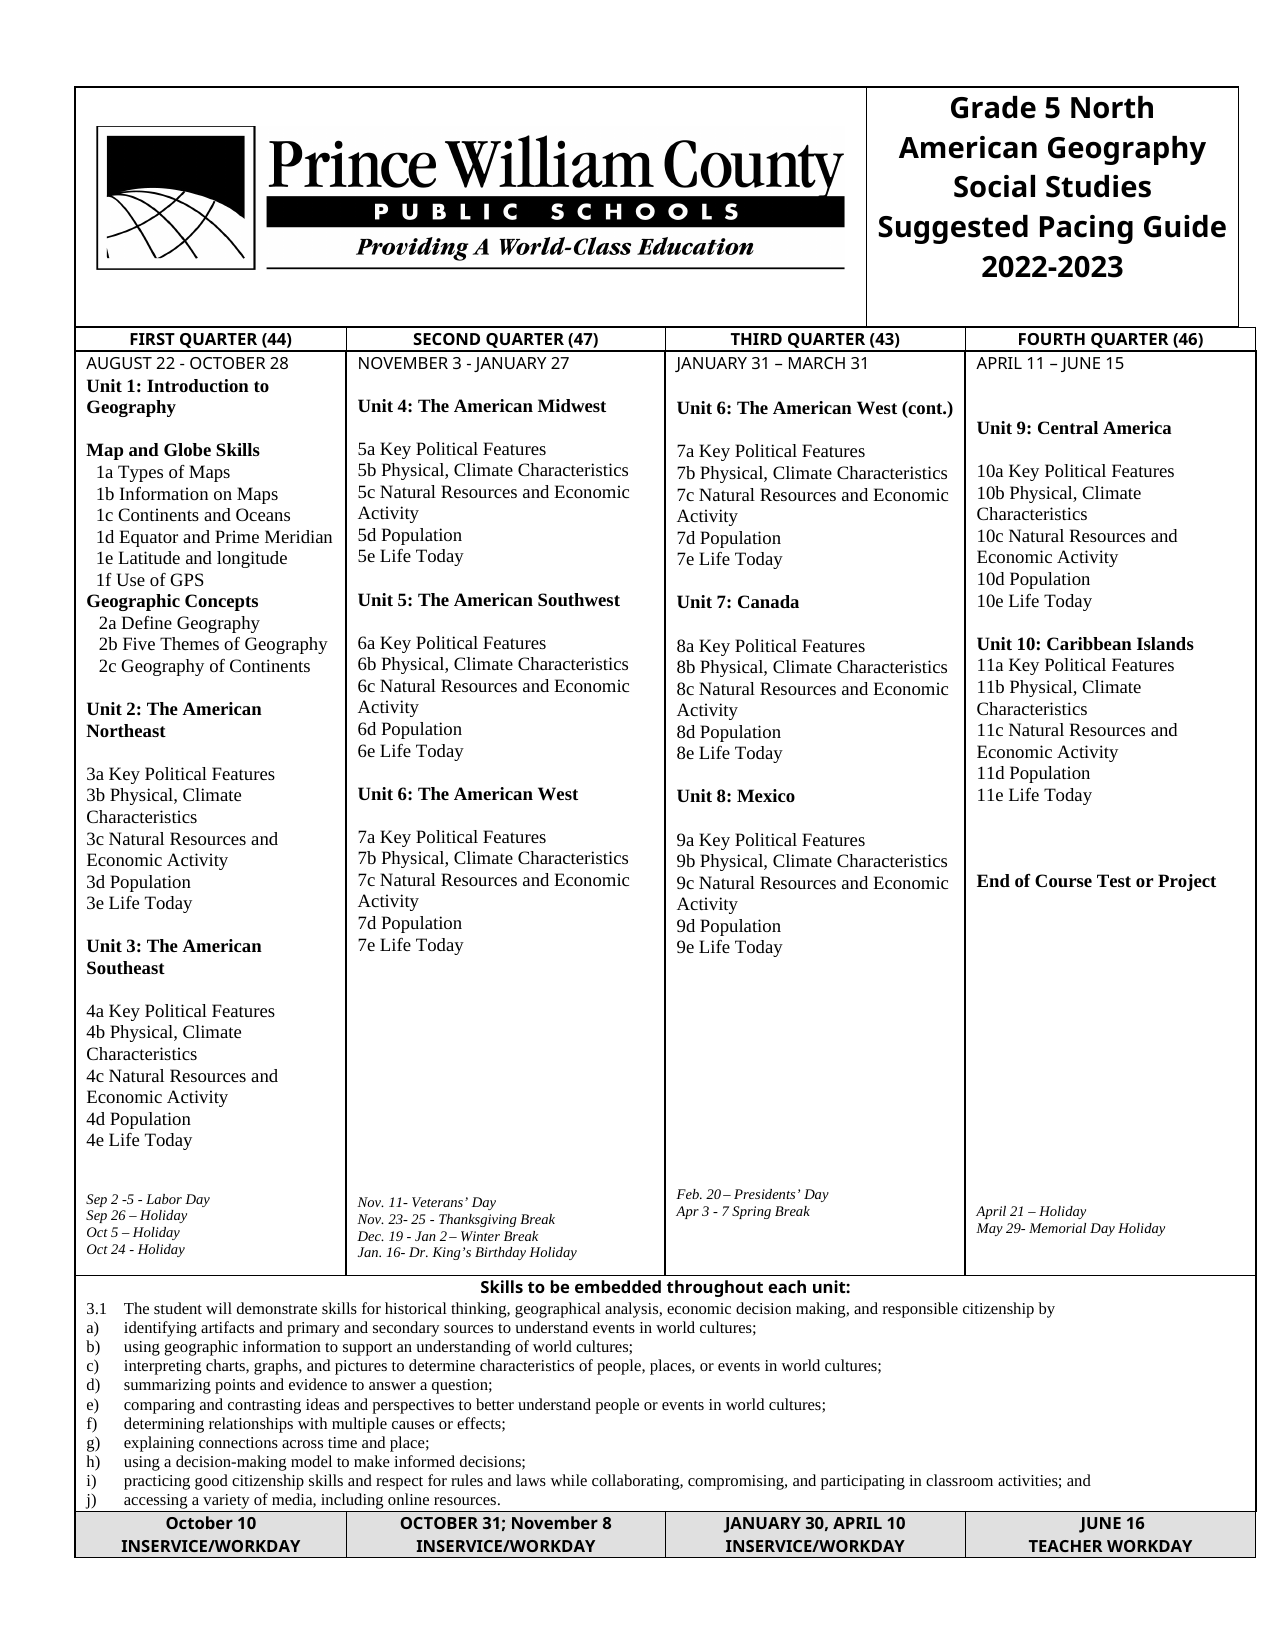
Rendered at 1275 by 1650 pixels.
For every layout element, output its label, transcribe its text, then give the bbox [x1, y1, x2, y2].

table_header SECOND QUARTER (47) [347, 328, 665, 350]
table_cell APRIL 11 – JUNE 15 Unit 9: Central America 10a Key Political Features 10b Physical, Climate Characteristics 10c Natural Resources and Economic Activity 10d Population 10e Life Today Unit 10: Caribbean Islands 11a Key Political Features 11b Physical, Climate Characteristics 11c Natural Resources and Economic Activity 11d Population 11e Life Today End of Course Test or Project April 21 – Holiday May 29- Memorial Day Holiday [966, 352, 1255, 1275]
table_header FOURTH QUARTER (46) [966, 328, 1255, 350]
table_cell JANUARY 31 – MARCH 31 Unit 6: The American West (cont.) 7a Key Political Features 7b Physical, Climate Characteristics 7c Natural Resources and Economic Activity 7d Population 7e Life Today Unit 7: Canada 8a Key Political Features 8b Physical, Climate Characteristics 8c Natural Resources and Economic Activity 8d Population 8e Life Today Unit 8: Mexico 9a Key Political Features 9b Physical, Climate Characteristics 9c Natural Resources and Economic Activity 9d Population 9e Life Today Feb. 20 – Presidents’ Day Apr 3 - 7 Spring Break [666, 352, 964, 1275]
table_cell AUGUST 22 - OCTOBER 28 Unit 1: Introduction to Geography Map and Globe Skills 1a Types of Maps 1b Information on Maps 1c Continents and Oceans 1d Equator and Prime Meridian 1e Latitude and longitude 1f Use of Geographic Concepts 2a Define Geography 2b Five Themes of Geography 2c Geography of Continents Unit 2: The American Northeast 3a Key Political Features 3b Physical, Climate Characteristics 3c Natural Resources and Economic Activity 3d Population 3e Life Today Unit 3: The American Southeast 4a Key Political Features 4b Physical, Climate Characteristics 4c Natural Resources and Economic Activity 4d Population 4e Life Today Sep 2 -5 - Labor Day Sep 26 – Holiday Oct 5 – Holiday Oct 24 - Holiday [76, 352, 345, 1275]
table_cell OCTOBER 31; November 8 INSERVICE/WORKDAY [347, 1512, 665, 1557]
picture [96, 126, 845, 270]
table_header FIRST QUARTER (44) [76, 328, 346, 350]
table_cell NOVEMBER 3 - JANUARY 27 Unit 4: The American Midwest 5a Key Political Features 5b Physical, Climate Characteristics 5c Natural Resources and Economic Activity 5d Population 5e Life Today Unit 5: The American Southwest 6a Key Political Features 6b Physical, Climate Characteristics 6c Natural Resources and Economic Activity 6d Population 6e Life Today Unit 6: The American West 7a Key Political Features 7b Physical, Climate Characteristics 7c Natural Resources and Economic Activity 7d Population 7e Life Today Nov. 11- Veterans’ Day Nov. 23- 25 - Thanksgiving Break Dec. 19 - Jan 2 – Winter Break Jan. 16- Dr. King’s Birthday Holiday [347, 352, 664, 1275]
table_cell Skills to be embedded throughout each unit: 3.1 The student will demonstrate skills for historical thinking, geographical analysis, economic decision making, and responsible citizenship by a) identifying artifacts and primary and secondary sources to understand events in world cultures; b) using geographic information to support an understanding of world cultures; c) interpreting charts, graphs, and pictures to determine characteristics of people, places, or events in world cultures; d) summarizing points and evidence to answer a question; e) comparing and contrasting ideas and perspectives to better understand people or events in world cultures; f) determining relationships with multiple causes or effects; g) explaining connections across time and place; h) using a decision-making model to make informed decisions; i) practicing good citizenship skills and respect for rules and laws while collaborating, compromising, and participating in classroom activities; and j) accessing a variety of media, including online resources. [76, 1276, 1255, 1511]
table_header Grade 5 North American Geography Social Studies Suggested Pacing Guide 2022-2023 [867, 88, 1238, 326]
table_header [76, 88, 866, 326]
table_cell JANUARY 30, APRIL 10 INSERVICE/WORKDAY [666, 1512, 965, 1557]
table_cell JUNE 16 TEACHER WORKDAY [966, 1512, 1255, 1557]
table_cell October 10 INSERVICE/WORKDAY [76, 1512, 346, 1557]
table_header THIRD QUARTER (43) [666, 328, 965, 350]
